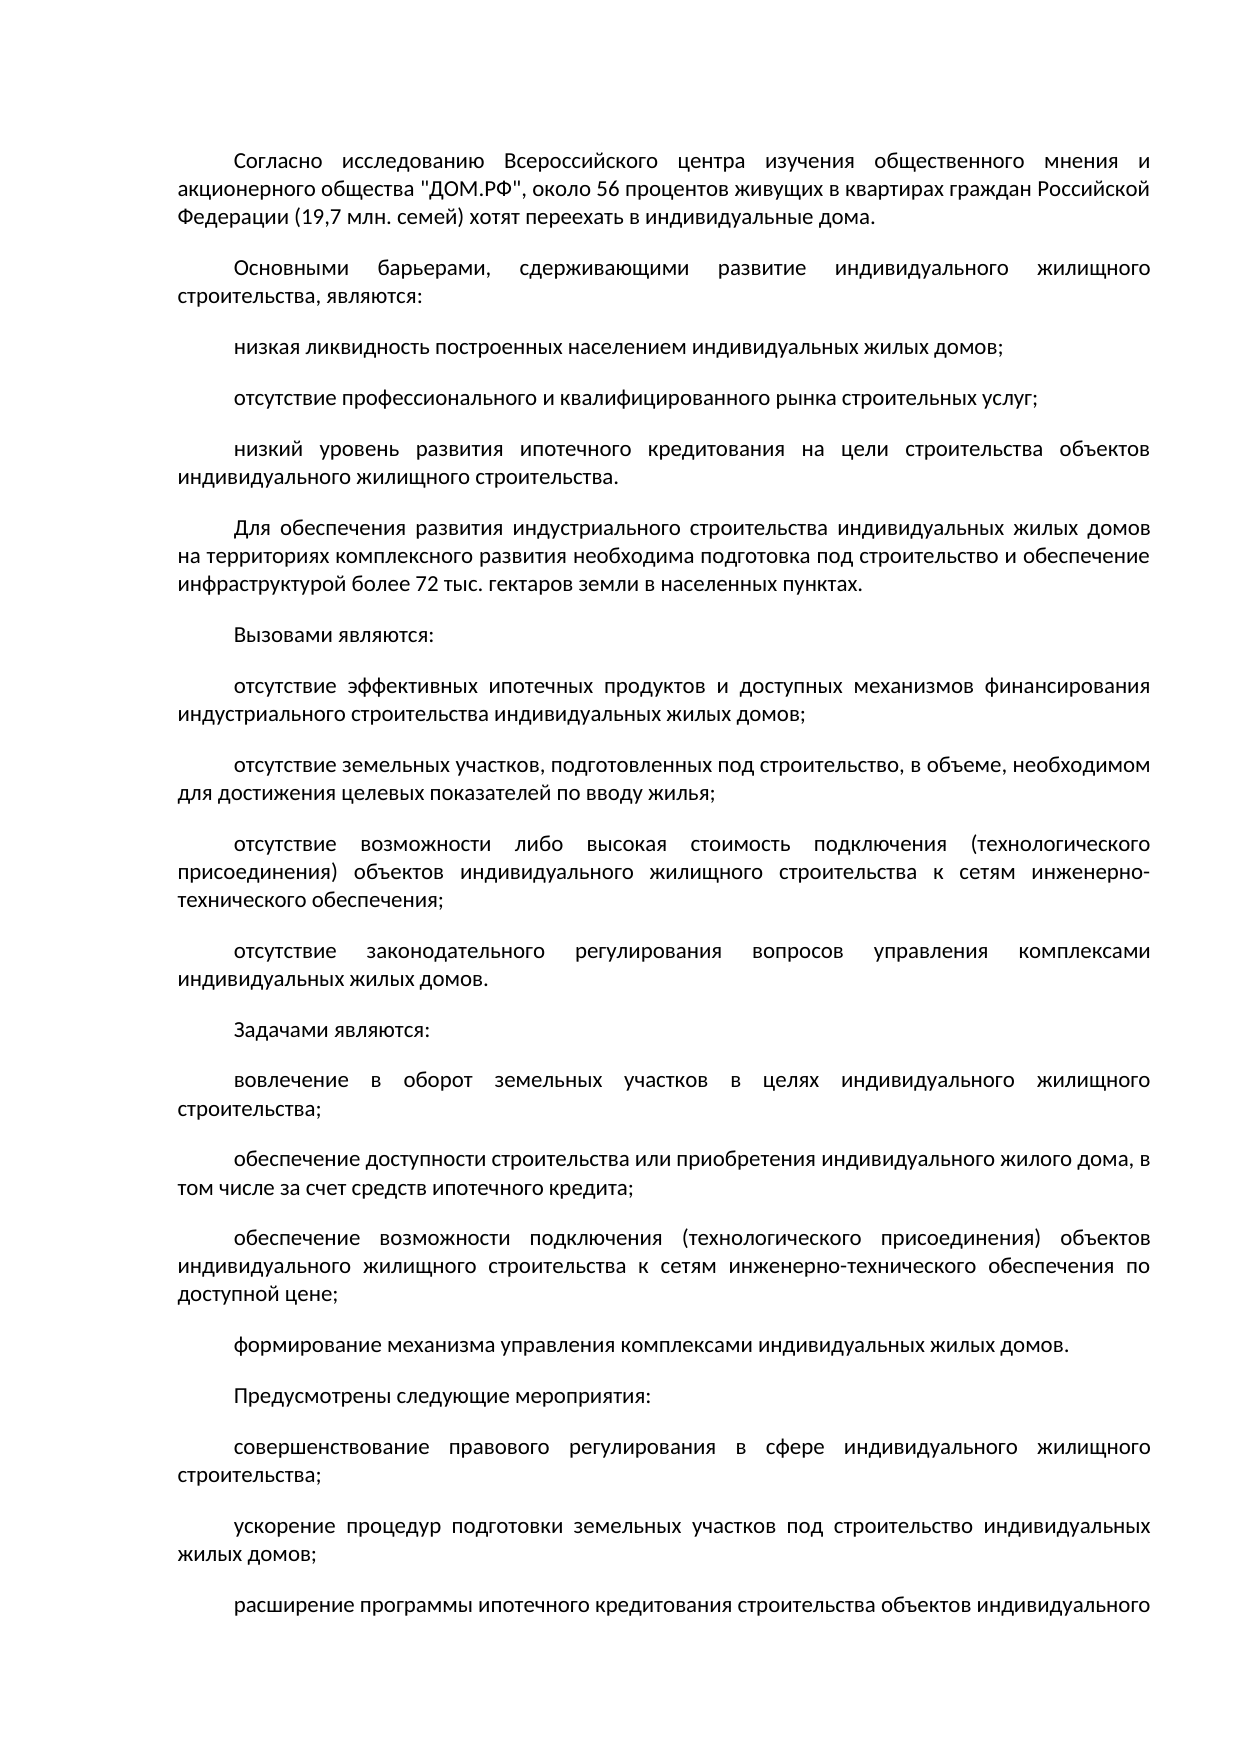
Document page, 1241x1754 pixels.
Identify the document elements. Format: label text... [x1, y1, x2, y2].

text низкий уровень развития ипотечного кредитования на цели строительства объектов индивидуального жилищного строительства. [177, 434, 1152, 490]
text низкая ликвидность построенных населением индивидуальных жилых домов; [177, 332, 1152, 360]
text отсутствие земельных участков, подготовленных под строительство, в объеме, необходимом для достижения целевых показателей по вводу жилья; [177, 750, 1152, 806]
text отсутствие возможности либо высокая стоимость подключения (технологического присоединения) объектов индивидуального жилищного строительства к сетям инженерно-технического обеспечения; [177, 829, 1152, 913]
text формирование механизма управления комплексами индивидуальных жилых домов. [177, 1331, 1152, 1358]
text отсутствие законодательного регулирования вопросов управления комплексами индивидуальных жилых домов. [177, 936, 1152, 992]
text Основными барьерами, сдерживающими развитие индивидуального жилищного строительства, являются: [177, 253, 1152, 309]
text обеспечение доступности строительства или приобретения индивидуального жилого дома, в том числе за счет средств ипотечного кредита; [177, 1144, 1152, 1201]
text Согласно исследованию Всероссийского центра изучения общественного мнения и акционерного общества "ДОМ.РФ", около 56 процентов живущих в квартирах граждан Российской Федерации (19,7 млн. семей) хотят переехать в индивидуальные дома. [177, 146, 1152, 230]
text ускорение процедур подготовки земельных участков под строительство индивидуальных жилых домов; [177, 1511, 1152, 1567]
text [177, 1590, 1152, 1618]
text вовлечение в оборот земельных участков в целях индивидуального жилищного строительства; [177, 1066, 1152, 1122]
text Для обеспечения развития индустриального строительства индивидуальных жилых домов на территориях комплексного развития необходима подготовка под строительство и обеспечение инфраструктурой более 72 тыс. гектаров земли в населенных пунктах. [177, 513, 1152, 597]
text Вызовами являются: [177, 620, 1152, 648]
text отсутствие эффективных ипотечных продуктов и доступных механизмов финансирования индустриального строительства индивидуальных жилых домов; [177, 671, 1152, 727]
text обеспечение возможности подключения (технологического присоединения) объектов индивидуального жилищного строительства к сетям инженерно-технического обеспечения по доступной цене; [177, 1223, 1152, 1308]
text Предусмотрены следующие мероприятия: [177, 1381, 1152, 1409]
text совершенствование правового регулирования в сфере индивидуального жилищного строительства; [177, 1432, 1152, 1488]
text отсутствие профессионального и квалифицированного рынка строительных услуг; [177, 383, 1152, 411]
text Задачами являются: [177, 1015, 1152, 1043]
